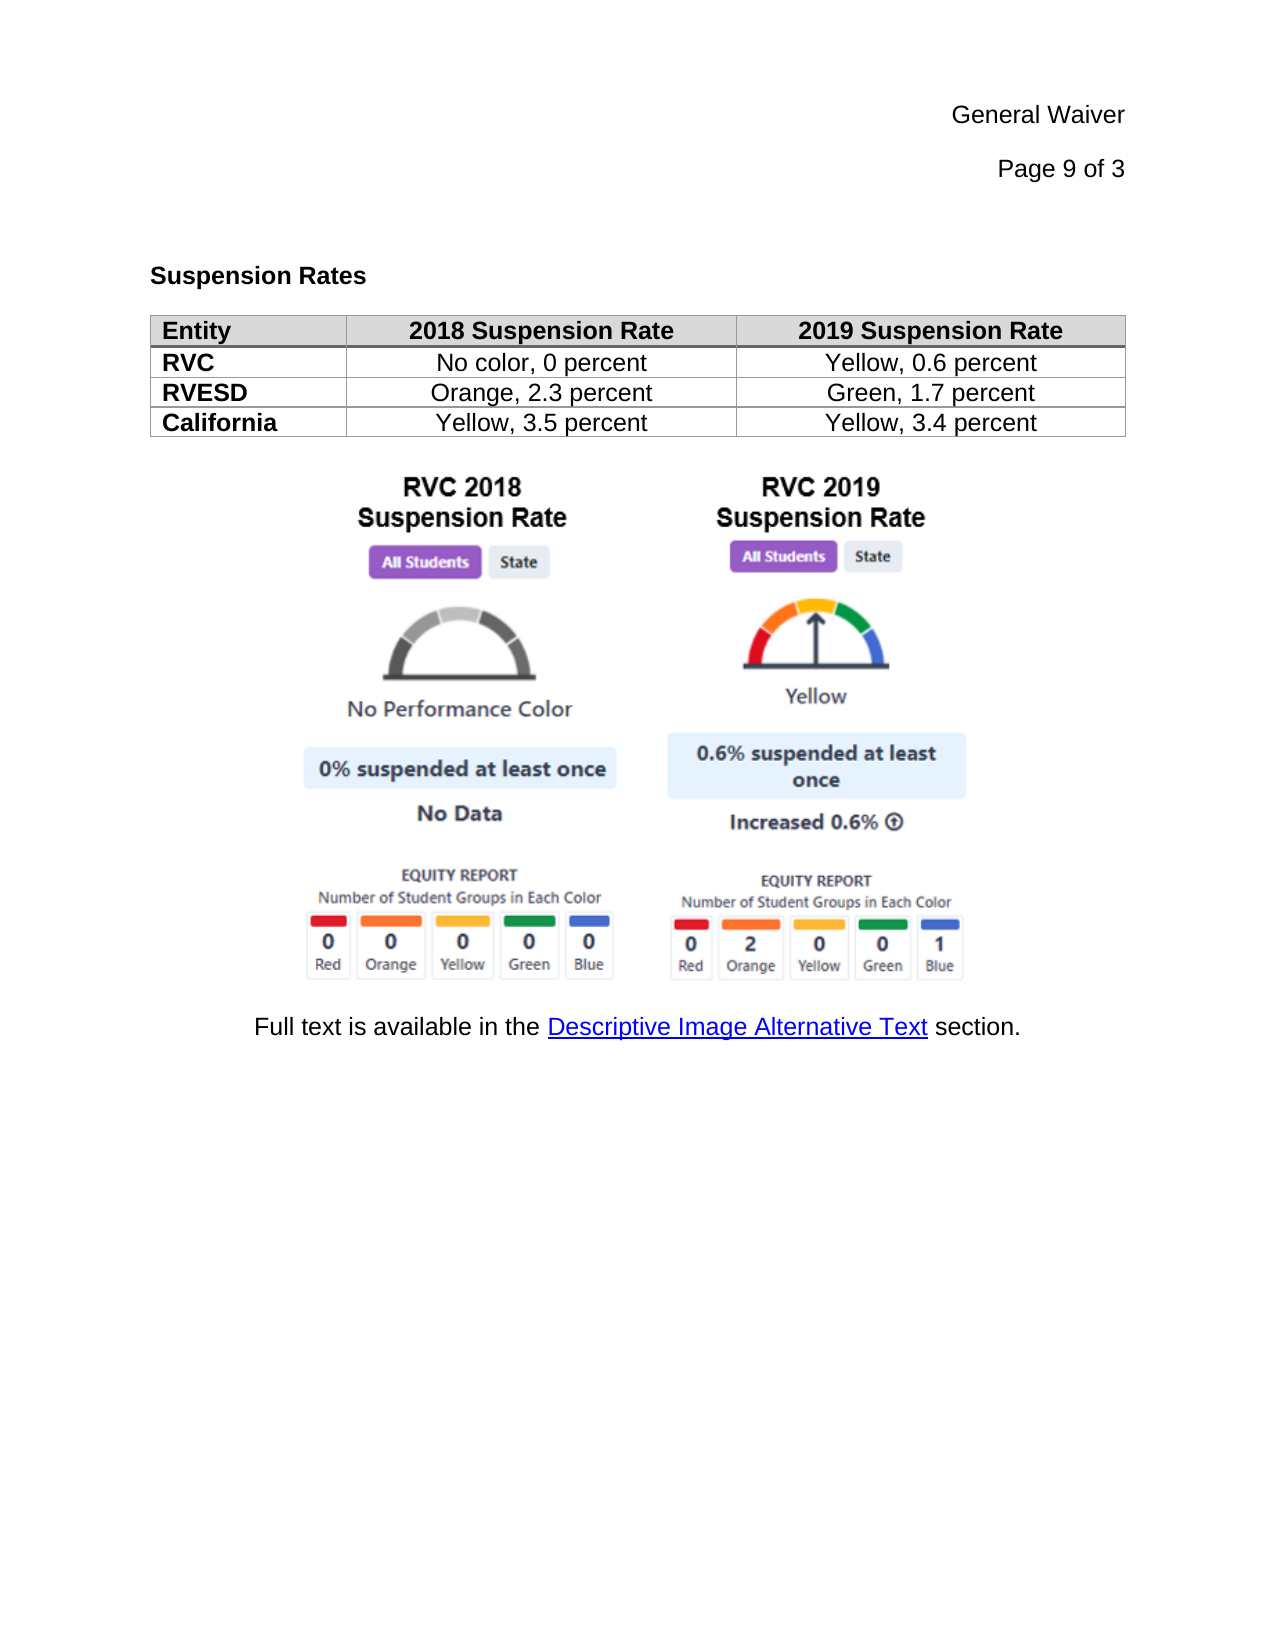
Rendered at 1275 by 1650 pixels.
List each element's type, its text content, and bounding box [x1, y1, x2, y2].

table_cell RVESD [151, 378, 346, 406]
table_header Entity [151, 316, 346, 345]
text Suspension Rates [150, 261, 1125, 290]
table_cell Yellow, 3.4 percent [737, 408, 1125, 436]
picture [279, 462, 996, 988]
table_cell Green, 1.7 percent [737, 378, 1125, 406]
text Full text is available in the Descriptive Image Alternative Text section. [150, 1012, 1125, 1041]
table_cell California [151, 408, 346, 436]
table_cell RVC [151, 348, 346, 377]
table_header 2019 Suspension Rate [737, 316, 1125, 345]
table_cell No color, 0 percent [347, 348, 736, 377]
table_cell Orange, 2.3 percent [347, 378, 736, 406]
table_header 2018 Suspension Rate [347, 316, 736, 345]
table_cell Yellow, 0.6 percent [737, 348, 1125, 377]
table_cell Yellow, 3.5 percent [347, 408, 736, 436]
